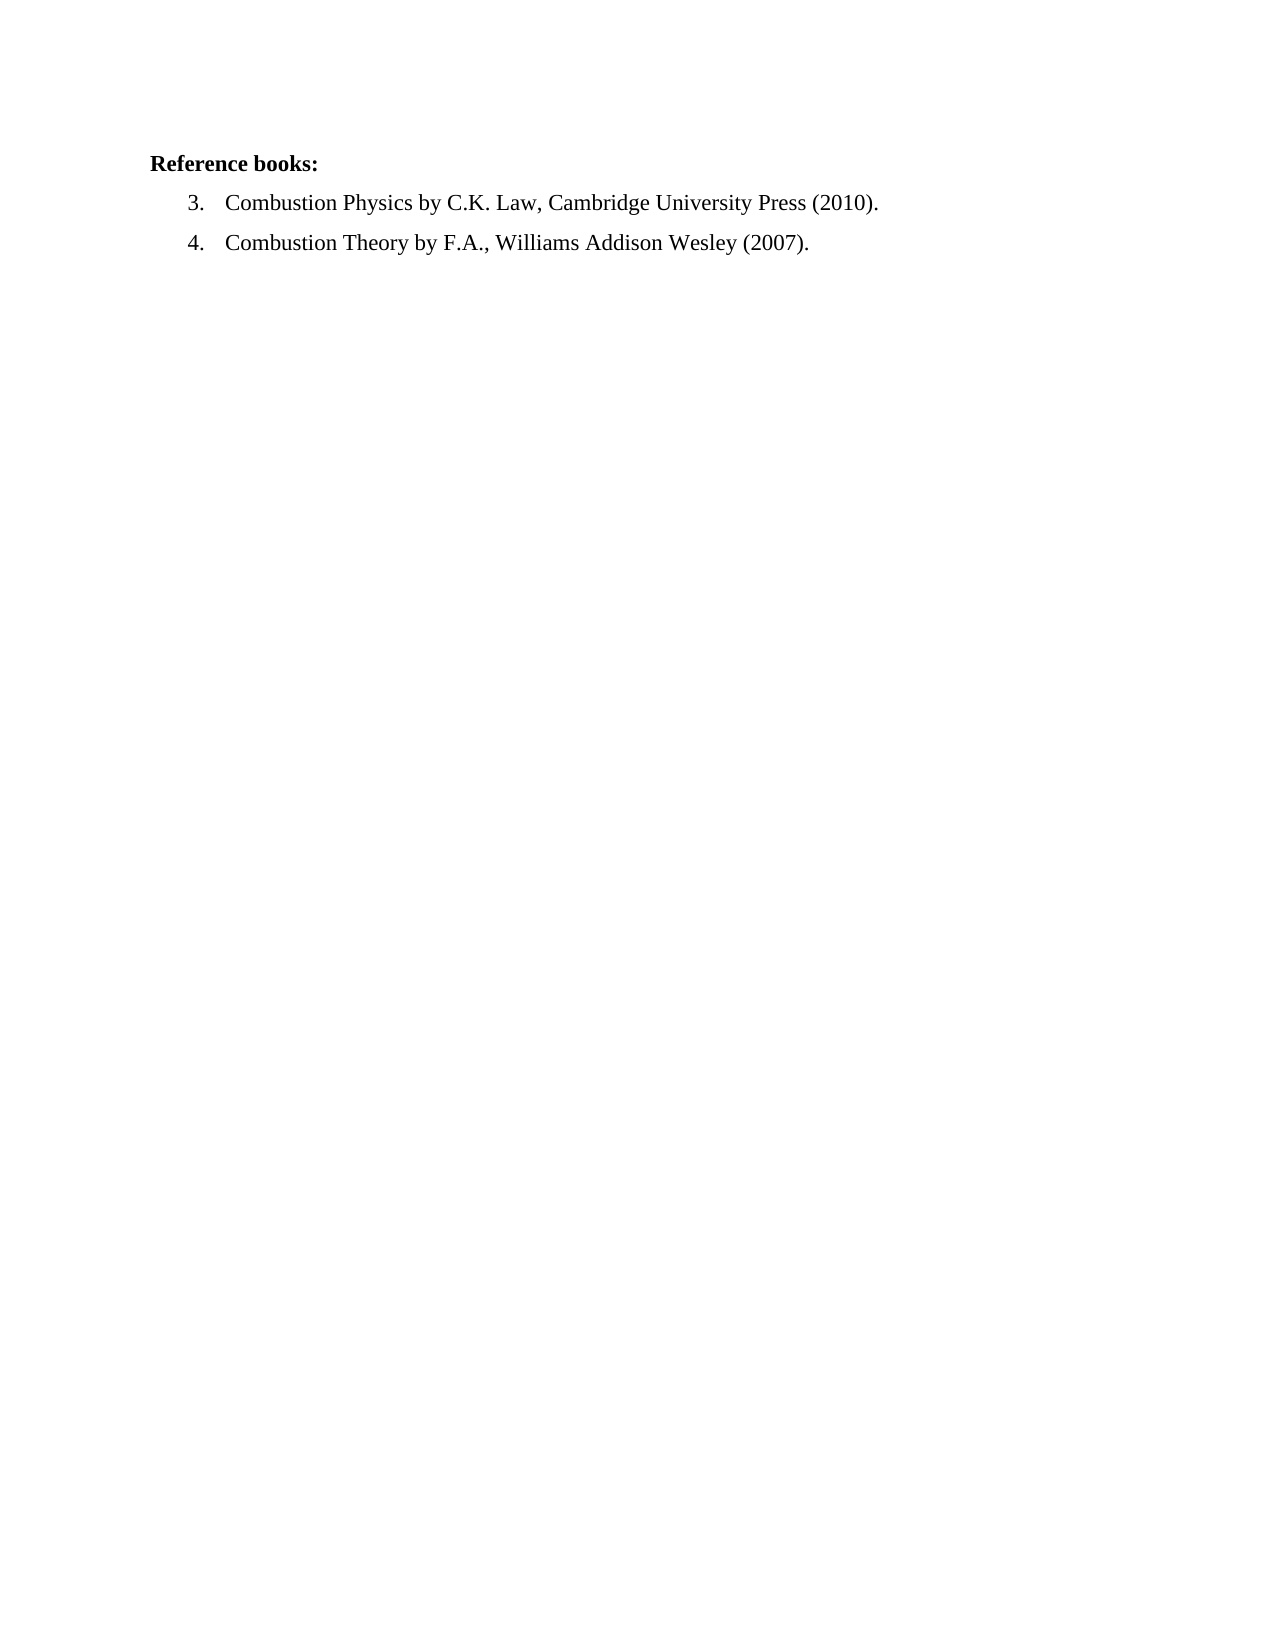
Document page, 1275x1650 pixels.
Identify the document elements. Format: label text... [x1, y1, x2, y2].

list Combustion Theory by F.A., Williams Addison Wesley (2007). [187, 229, 1125, 255]
list Combustion Physics by C.K. Law, Cambridge University Press (2010). [187, 189, 1125, 216]
text Reference books: [150, 150, 1125, 176]
